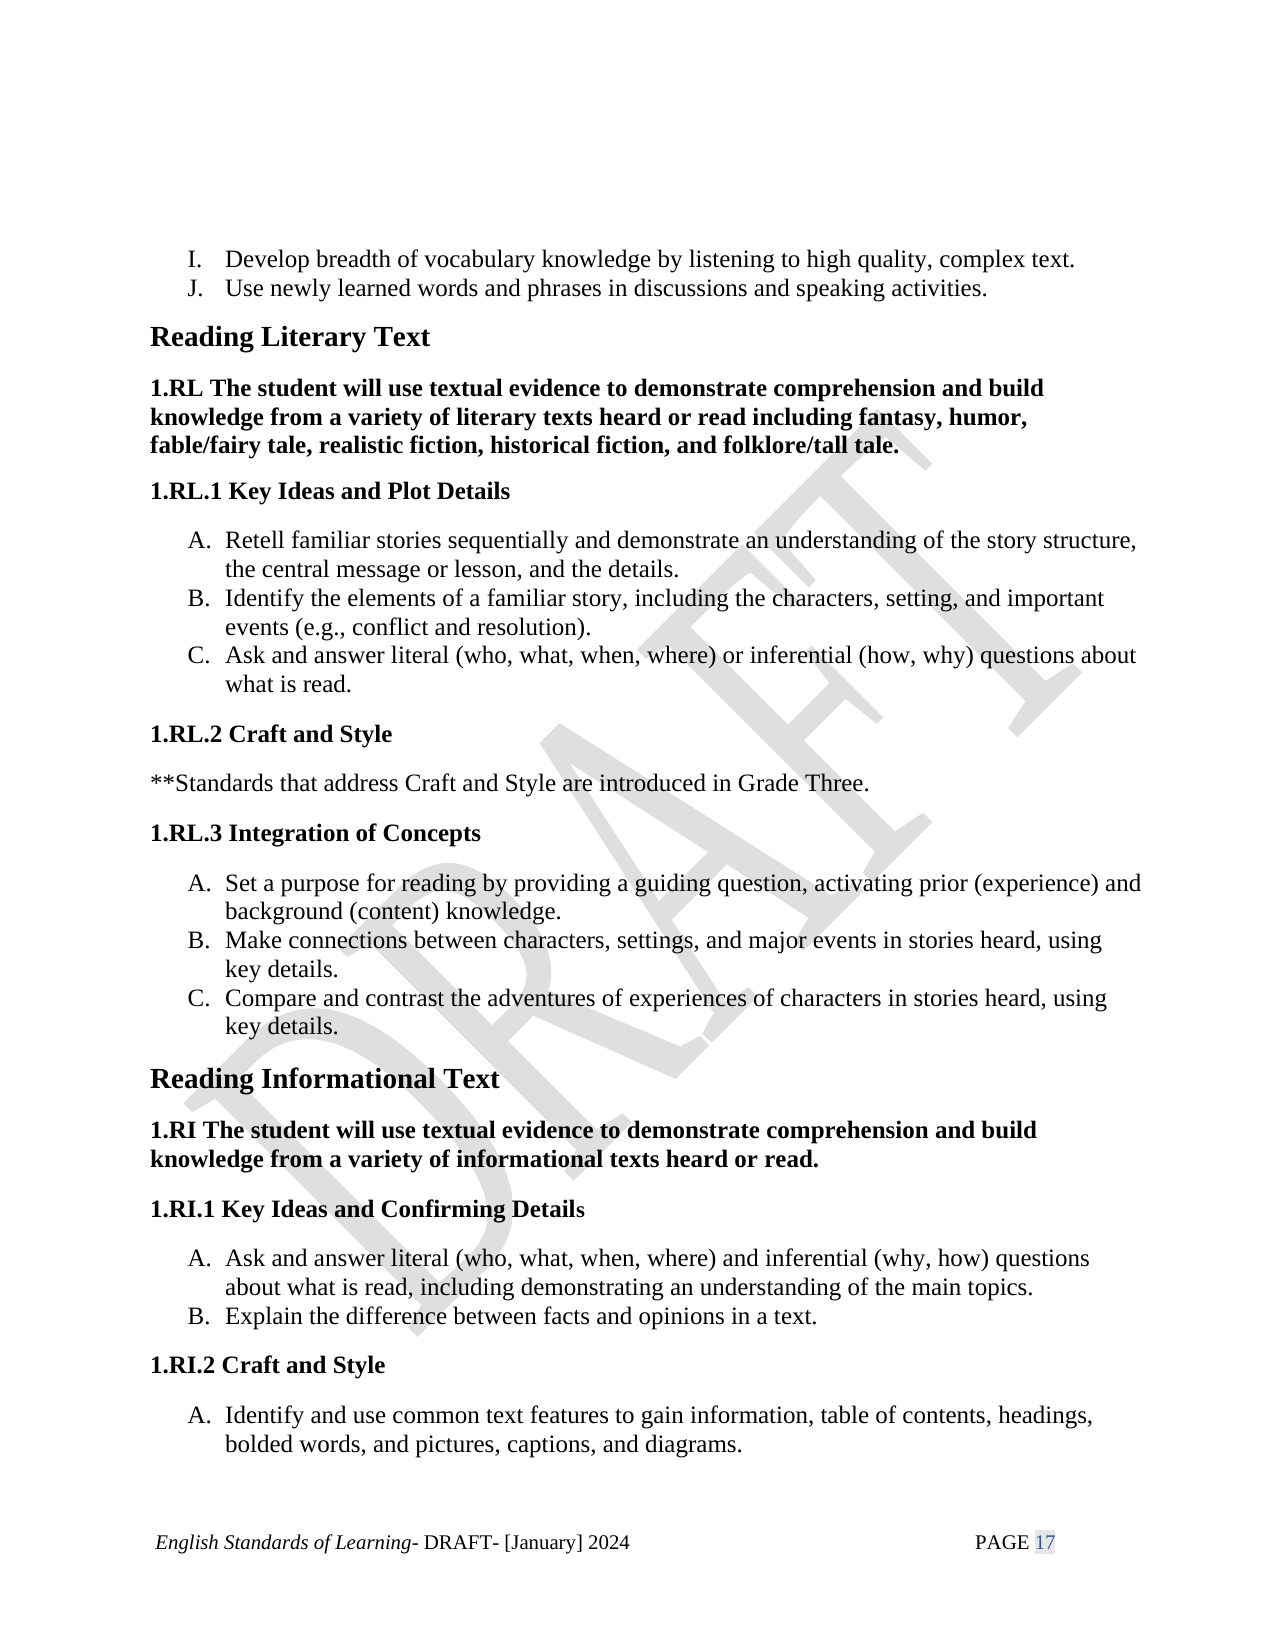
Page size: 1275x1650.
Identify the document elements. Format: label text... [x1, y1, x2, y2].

text 1.RL.2 Craft and Style [150, 719, 1144, 748]
list Compare and contrast the adventures of experiences of characters in stories heard, using key details. [187, 983, 1144, 1040]
text Reading Literary Text [150, 319, 1144, 352]
list Use newly learned words and phrases in discussions and speaking activities. [187, 273, 1144, 302]
list Make connections between characters, settings, and major events in stories heard, using key details. [187, 925, 1144, 983]
list Identify and use common text features to gain information, table of contents, headings, bolded words, and pictures, captions, and diagrams. [187, 1400, 1144, 1457]
list Ask and answer literal (who, what, when, where) or inferential (how, why) questions about what is read. [187, 641, 1144, 698]
text **Standards that address Craft and Style are introduced in Grade Three. [150, 768, 1144, 797]
list Set a purpose for reading by providing a guiding question, activating prior (experience) and background (content) knowledge. [187, 868, 1144, 925]
text 1.RL.1 Key Ideas and Plot Details [150, 476, 1144, 505]
subtitle 1.RI.2 Craft and Style [150, 1350, 1144, 1379]
text 1.RL The student will use textual evidence to demonstrate comprehension and build knowledge from a variety of literary texts heard or read including fantasy, humor, fable/fairy tale, realistic fiction, historical fiction, and folklore/tall tale. [150, 373, 1144, 459]
text 1.RI.1 Key Ideas and Confirming Details [150, 1194, 1144, 1222]
text 1.RI The student will use textual evidence to demonstrate comprehension and build knowledge from a variety of informational texts heard or read. [150, 1115, 1144, 1173]
text 1.RL.3 Integration of Concepts [150, 818, 1144, 847]
text Reading Informational Text [150, 1061, 1144, 1094]
list Identify the elements of a familiar story, including the characters, setting, and important events (e.g., conflict and resolution). [187, 583, 1144, 641]
list Ask and answer literal (who, what, when, where) and inferential (why, how) questions about what is read, including demonstrating an understanding of the main topics. [187, 1243, 1144, 1301]
list Retell familiar stories sequentially and demonstrate an understanding of the story structure, the central message or lesson, and the details. [187, 526, 1144, 583]
list Develop breadth of vocabulary knowledge by listening to high quality, complex text. [187, 244, 1144, 273]
list Explain the difference between facts and opinions in a text. [187, 1301, 1144, 1329]
